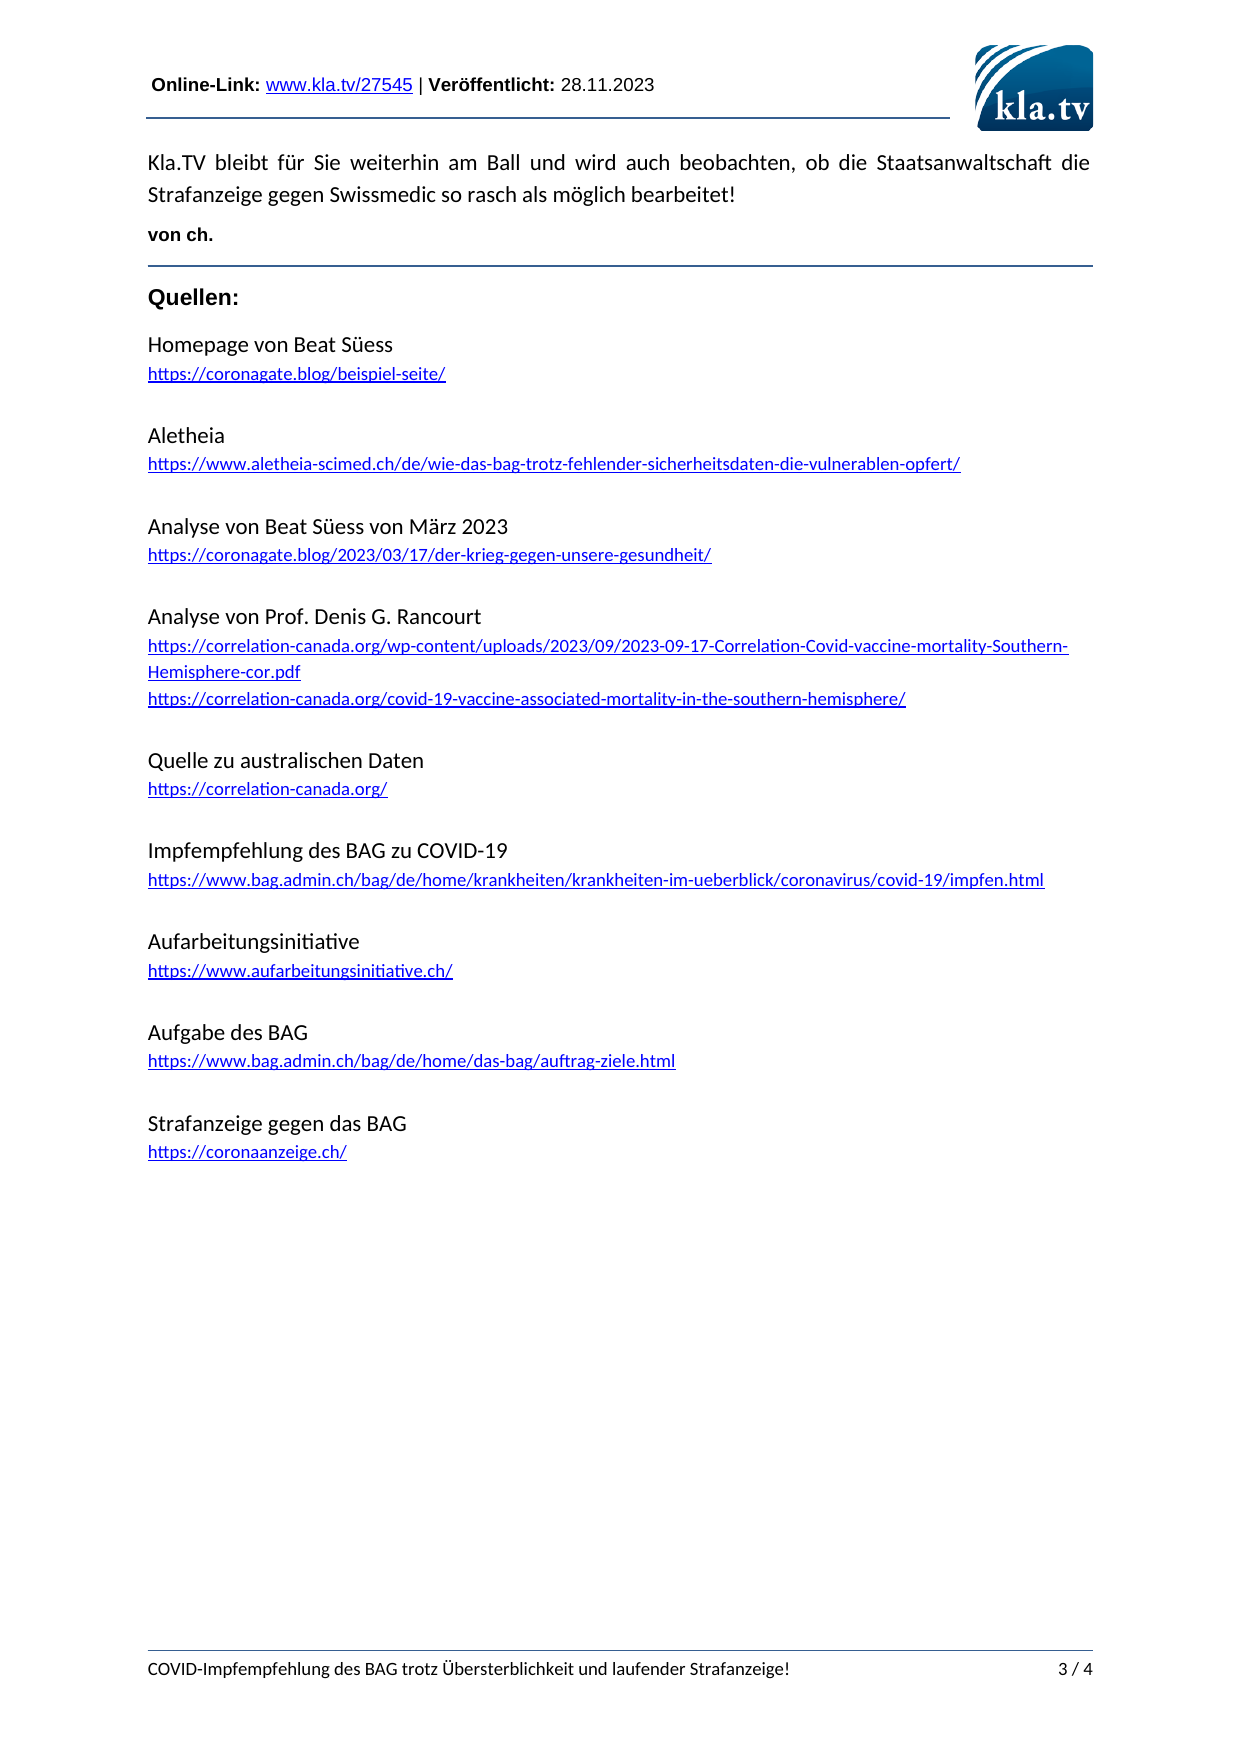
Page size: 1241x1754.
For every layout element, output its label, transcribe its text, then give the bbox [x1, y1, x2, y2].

text Kla.TV bleibt für Sie weiterhin am Ball und wird auch beobachten, ob die Staatsanwaltschaft die Strafanzeige gegen Swissmedic so rasch als möglich bearbeitet! [148, 148, 1093, 208]
text Homepage von Beat Süess https://coronagate.blog/beispiel-seite/ Aletheia https://www.aletheia-scimed.ch/de/wie-das-bag-trotz-fehlender-sicherheitsdaten-die-vulnerablen-opfert/ Analyse von Beat Süess von März 2023 https://coronagate.blog/2023/03/17/der-krieg-gegen-unsere-gesundheit/ Analyse von Prof. Denis G. Rancourt https://correlation-canada.org/wp-content/uploads/2023/09/2023-09-17-Correlation-Covid-vaccine-mortality-Southern-Hemisphere-cor.pdf https://correlation-canada.org/covid-19-vaccine-associated-mortality-in-the-southern-hemisphere/ Quelle zu australischen Daten https://correlation-canada.org/ Impfempfehlung des BAG zu COVID-19 https://www.bag.admin.ch/bag/de/home/krankheiten/krankheiten-im-ueberblick/coronavirus/covid-19/impfen.html Aufarbeitungsinitiative https://www.aufarbeitungsinitiative.ch/ Aufgabe des BAG https://www.bag.admin.ch/bag/de/home/das-bag/auftrag-ziele.html Strafanzeige gegen das BAG https://coronaanzeige.ch/ [148, 330, 1093, 1163]
text von ch. [148, 224, 1093, 245]
text Quellen: [148, 267, 1093, 310]
